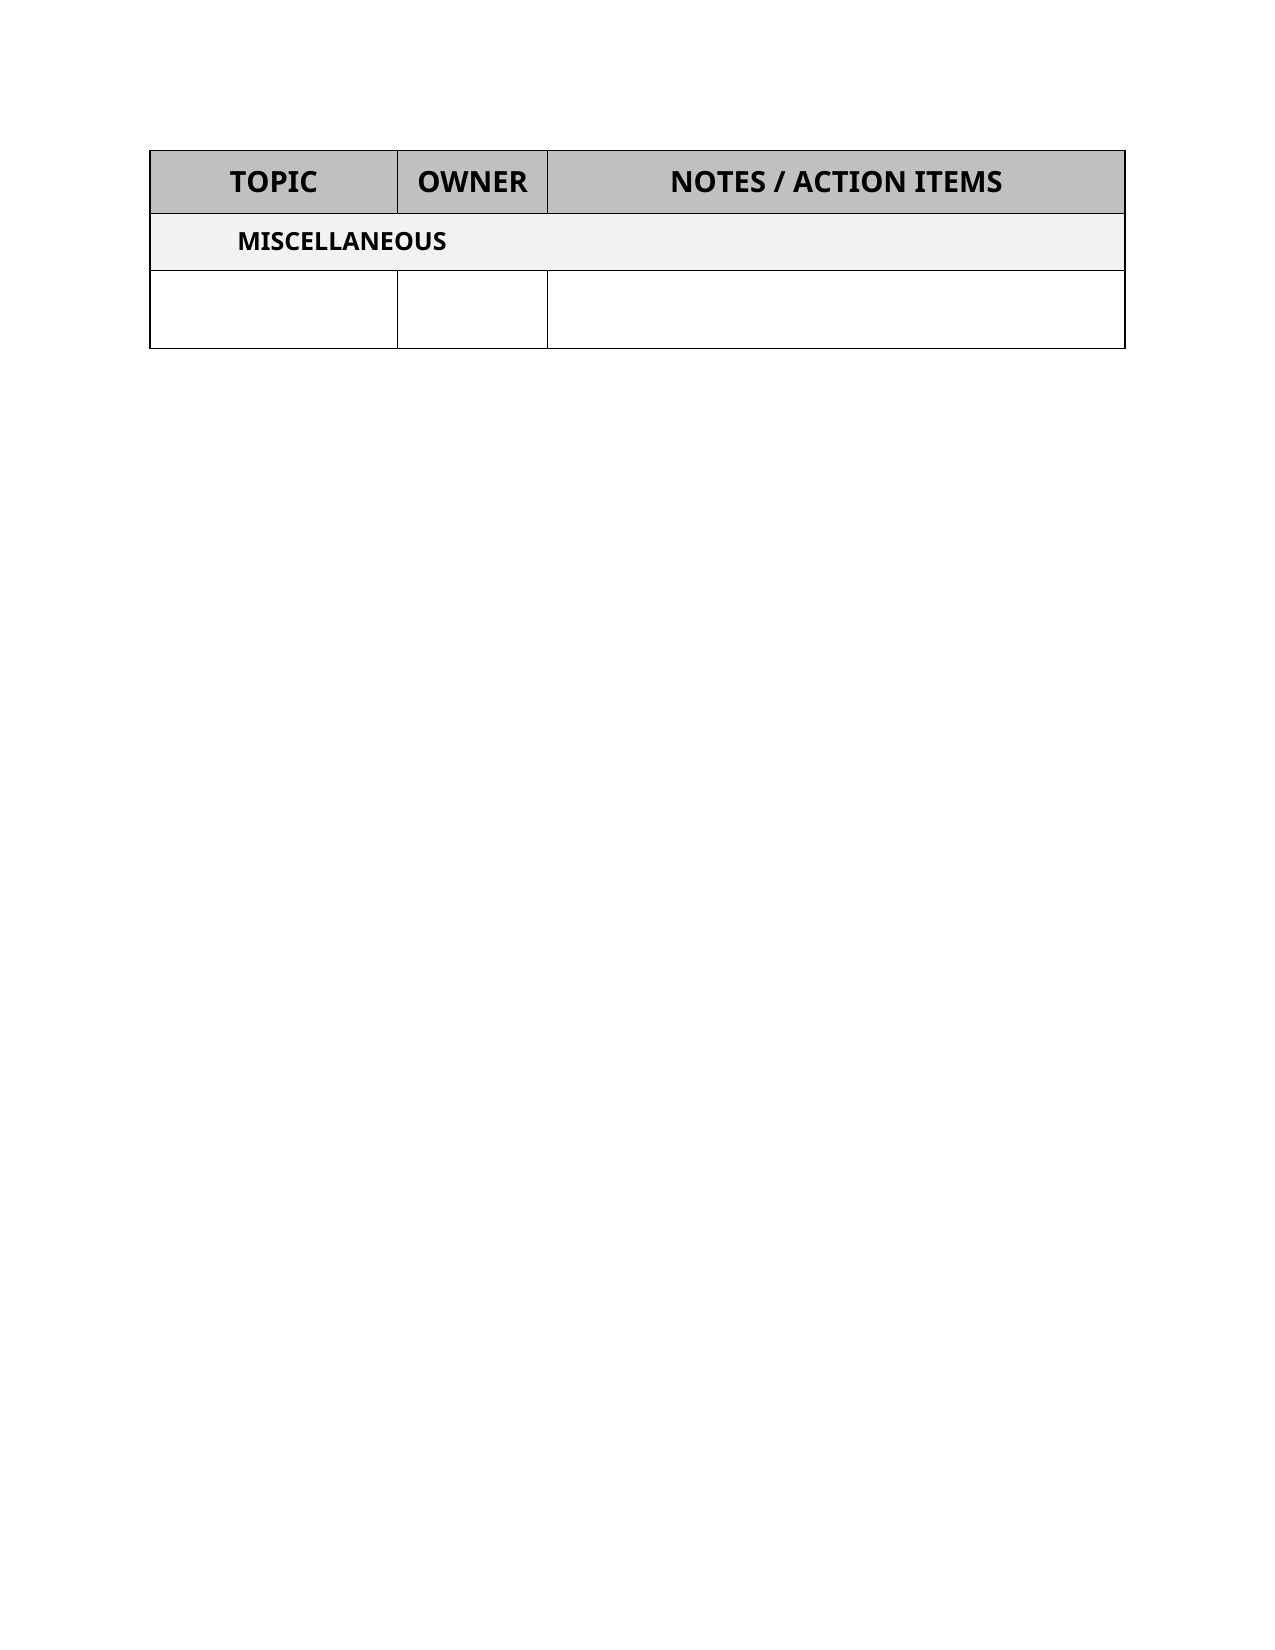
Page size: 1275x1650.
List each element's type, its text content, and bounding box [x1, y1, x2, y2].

table_header NOTES / ACTION ITEMS [548, 151, 1124, 213]
table_cell [398, 271, 547, 348]
table_cell [151, 271, 397, 348]
table_header TOPIC [151, 151, 397, 213]
table_header OWNER [398, 151, 547, 213]
table_cell [548, 271, 1124, 348]
table_cell MISCELLANEOUS [151, 214, 1124, 270]
